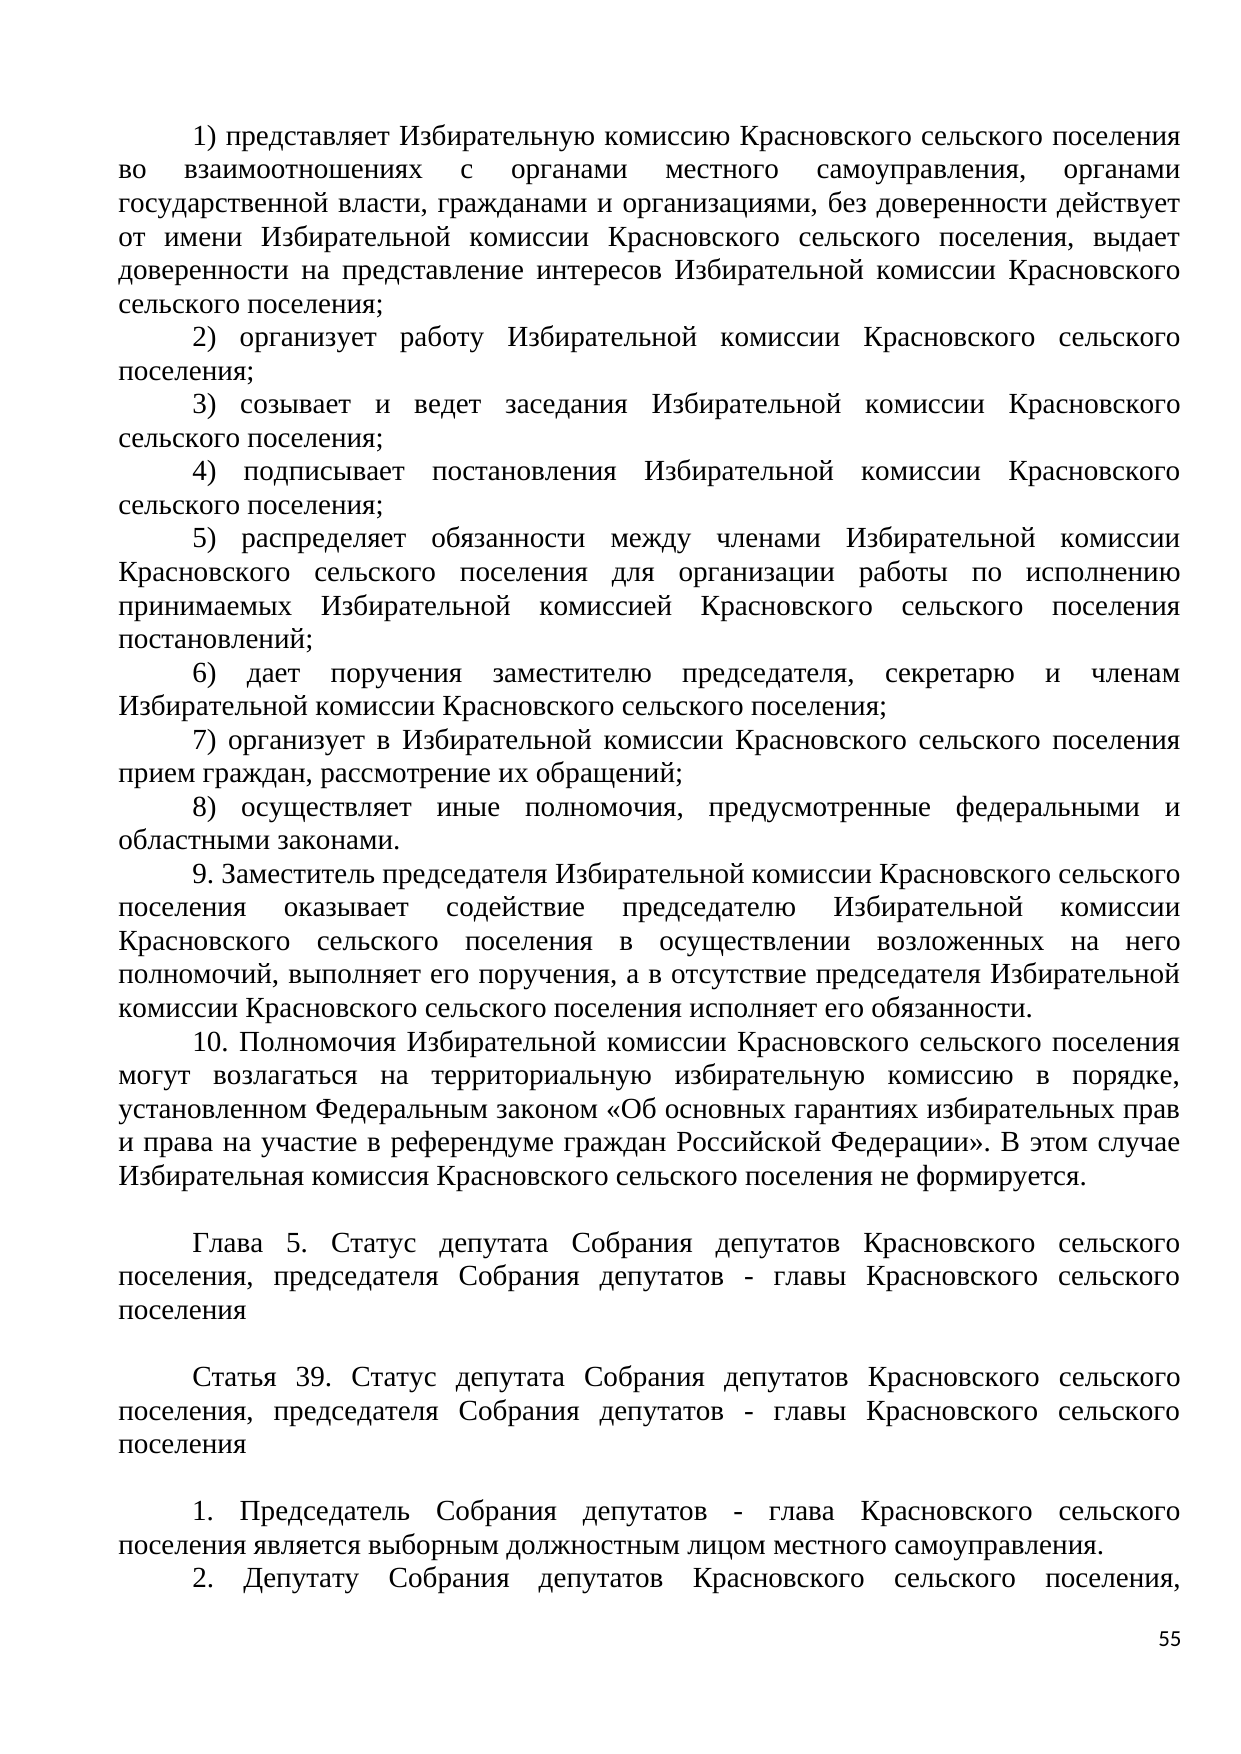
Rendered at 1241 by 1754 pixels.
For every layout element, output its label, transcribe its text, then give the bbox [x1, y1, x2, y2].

text Глава 5. Статус депутата Собрания депутатов Красновского сельского поселения, председателя Собрания депутатов - главы Красновского сельского поселения [118, 1225, 1181, 1326]
text 7) организует в Избирательной комиссии Красновского сельского поселения прием граждан, рассмотрение их обращений; [118, 722, 1181, 789]
text 9. Заместитель председателя Избирательной комиссии Красновского сельского поселения оказывает содействие председателю Избирательной комиссии Красновского сельского поселения в осуществлении возложенных на него полномочий, выполняет его поручения, а в отсутствие председателя Избирательной комиссии Красновского сельского поселения исполняет его обязанности. [118, 856, 1181, 1024]
text 6) дает поручения заместителю председателя, секретарю и членам Избирательной комиссии Красновского сельского поселения; [118, 655, 1181, 722]
text 4) подписывает постановления Избирательной комиссии Красновского сельского поселения; [118, 453, 1181, 521]
text 10. Полномочия Избирательной комиссии Красновского сельского поселения могут возлагаться на территориальную избирательную комиссию в порядке, установленном Федеральным законом «Об основных гарантиях избирательных прав и права на участие в референдуме граждан Российской Федерации». В этом случае Избирательная комиссия Красновского сельского поселения не формируется. [118, 1024, 1181, 1191]
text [118, 1560, 1181, 1594]
text 1) представляет Избирательную комиссию Красновского сельского поселения во взаимоотношениях с органами местного самоуправления, органами государственной власти, гражданами и организациями, без доверенности действует от имени Избирательной комиссии Красновского сельского поселения, выдает доверенности на представление интересов Избирательной комиссии Красновского сельского поселения; [118, 118, 1181, 319]
text 2) организует работу Избирательной комиссии Красновского сельского поселения; [118, 319, 1181, 386]
text Статья 39. Статус депутата Собрания депутатов Красновского сельского поселения, председателя Собрания депутатов - главы Красновского сельского поселения [118, 1359, 1181, 1460]
text 5) распределяет обязанности между членами Избирательной комиссии Красновского сельского поселения для организации работы по исполнению принимаемых Избирательной комиссией Красновского сельского поселения постановлений; [118, 521, 1181, 655]
text 1. Председатель Собрания депутатов - глава Красновского сельского поселения является выборным должностным лицом местного самоуправления. [118, 1493, 1181, 1560]
text 8) осуществляет иные полномочия, предусмотренные федеральными и областными законами. [118, 789, 1181, 856]
text 3) созывает и ведет заседания Избирательной комиссии Красновского сельского поселения; [118, 386, 1181, 453]
